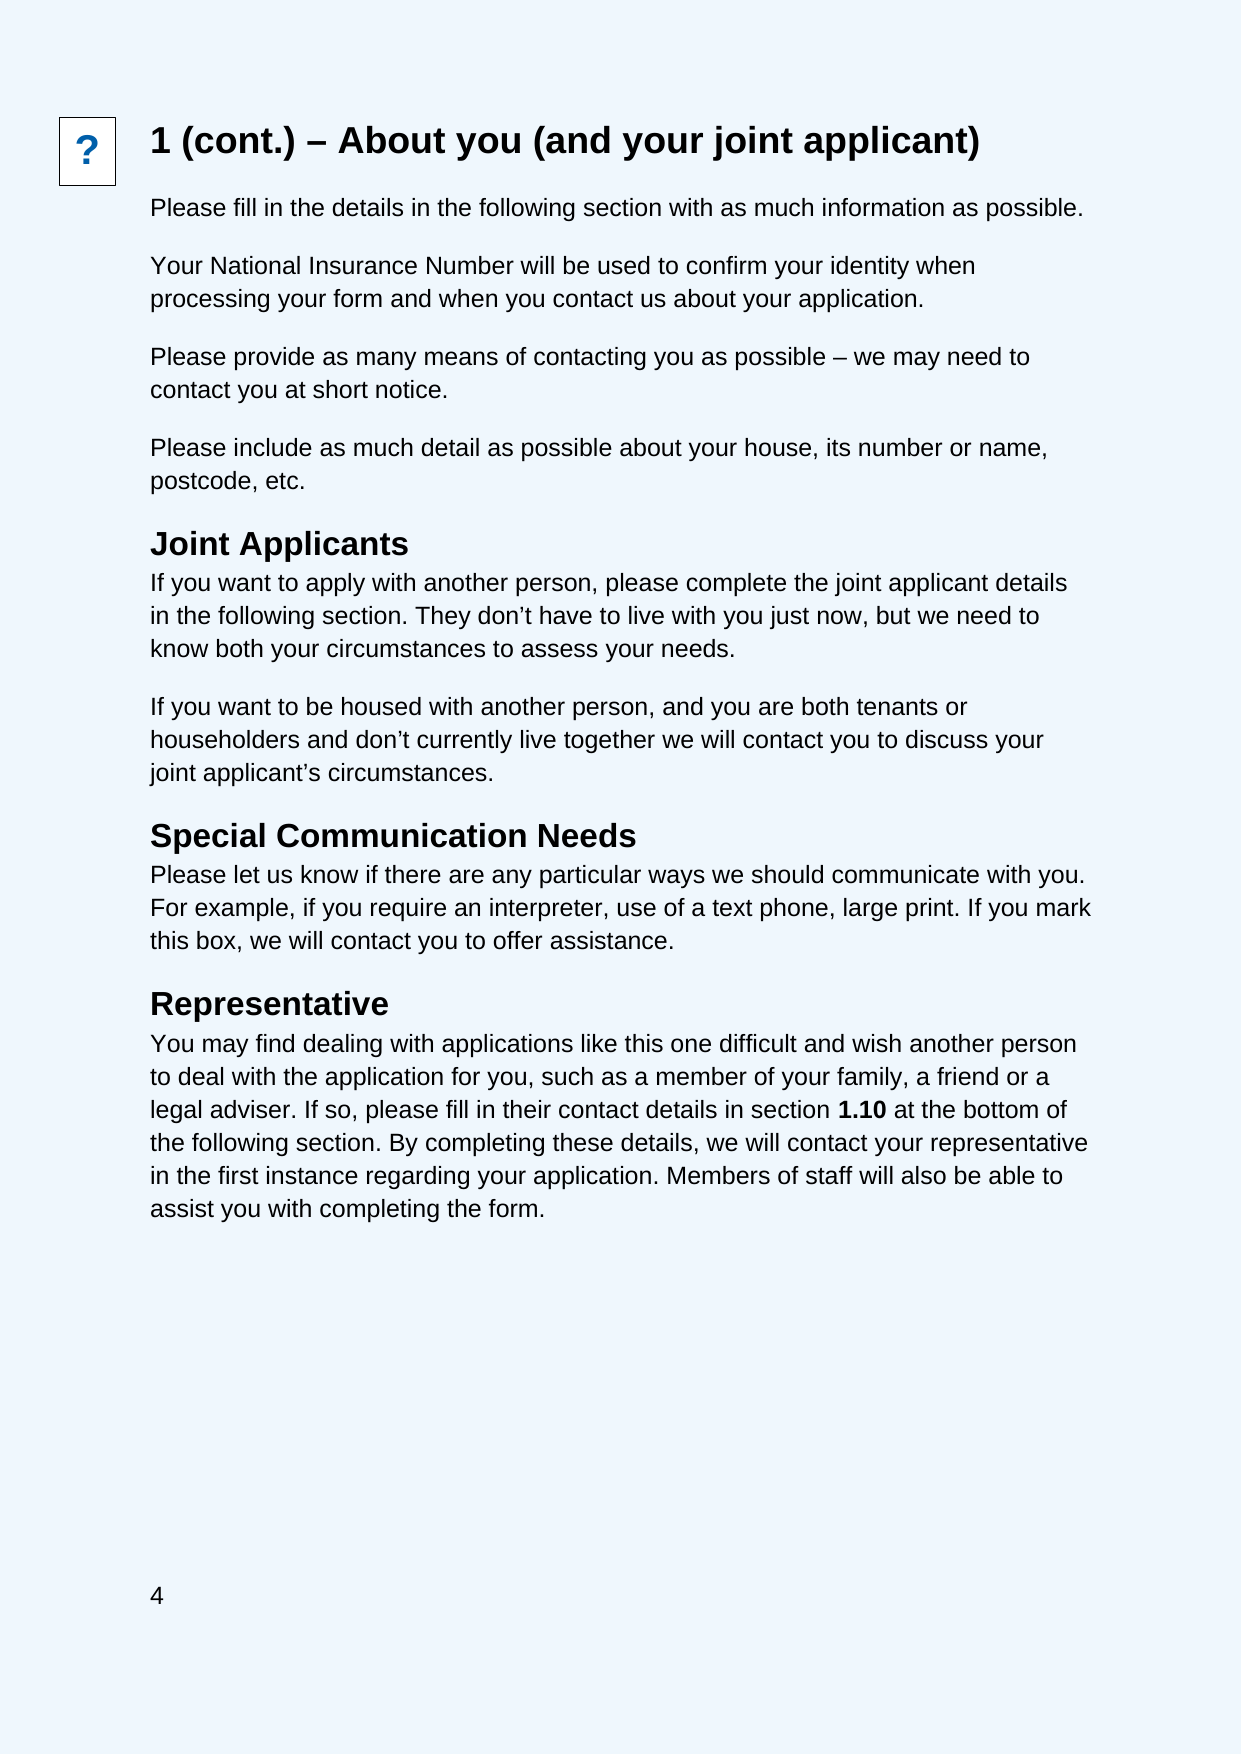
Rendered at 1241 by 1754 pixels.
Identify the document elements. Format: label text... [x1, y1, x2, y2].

text You may find dealing with applications like this one difficult and wish another person to deal with the application for you, such as a member of your family, a friend or a legal adviser. If so, please fill in their contact details in section 1.10 at the bottom of the following section. By completing these details, we will contact your representative in the first instance regarding your application. Members of staff will also be able to assist you with completing the form. [150, 1028, 1095, 1222]
text Please provide as many means of contacting you as possible – we may need to contact you at short notice. [150, 342, 1095, 403]
text Please include as much detail as possible about your house, its number or name, postcode, etc. [150, 433, 1095, 494]
text Your National Insurance Number will be used to confirm your identity when processing your form and when you contact us about your application. [150, 251, 1095, 312]
text If you want to apply with another person, please complete the joint applicant details in the following section. They don’t have to live with you just now, but we need to know both your circumstances to assess your needs. [150, 568, 1095, 663]
subtitle Joint Applicants [150, 524, 1095, 562]
subtitle Representative [150, 984, 1095, 1023]
text Please fill in the details in the following section with as much information as possible. [150, 193, 1095, 221]
text Please let us know if there are any particular ways we should communicate with you. For example, if you require an interpreter, use of a text phone, large print. If you mark this box, we will contact you to offer assistance. [150, 860, 1095, 955]
subtitle Special Communication Needs [150, 816, 1095, 854]
text If you want to be housed with another person, and you are both tenants or householders and don’t currently live together we will contact you to discuss your joint applicant’s circumstances. [150, 692, 1095, 787]
subtitle 1 (cont.) – About you (and your joint applicant) [150, 118, 1095, 161]
